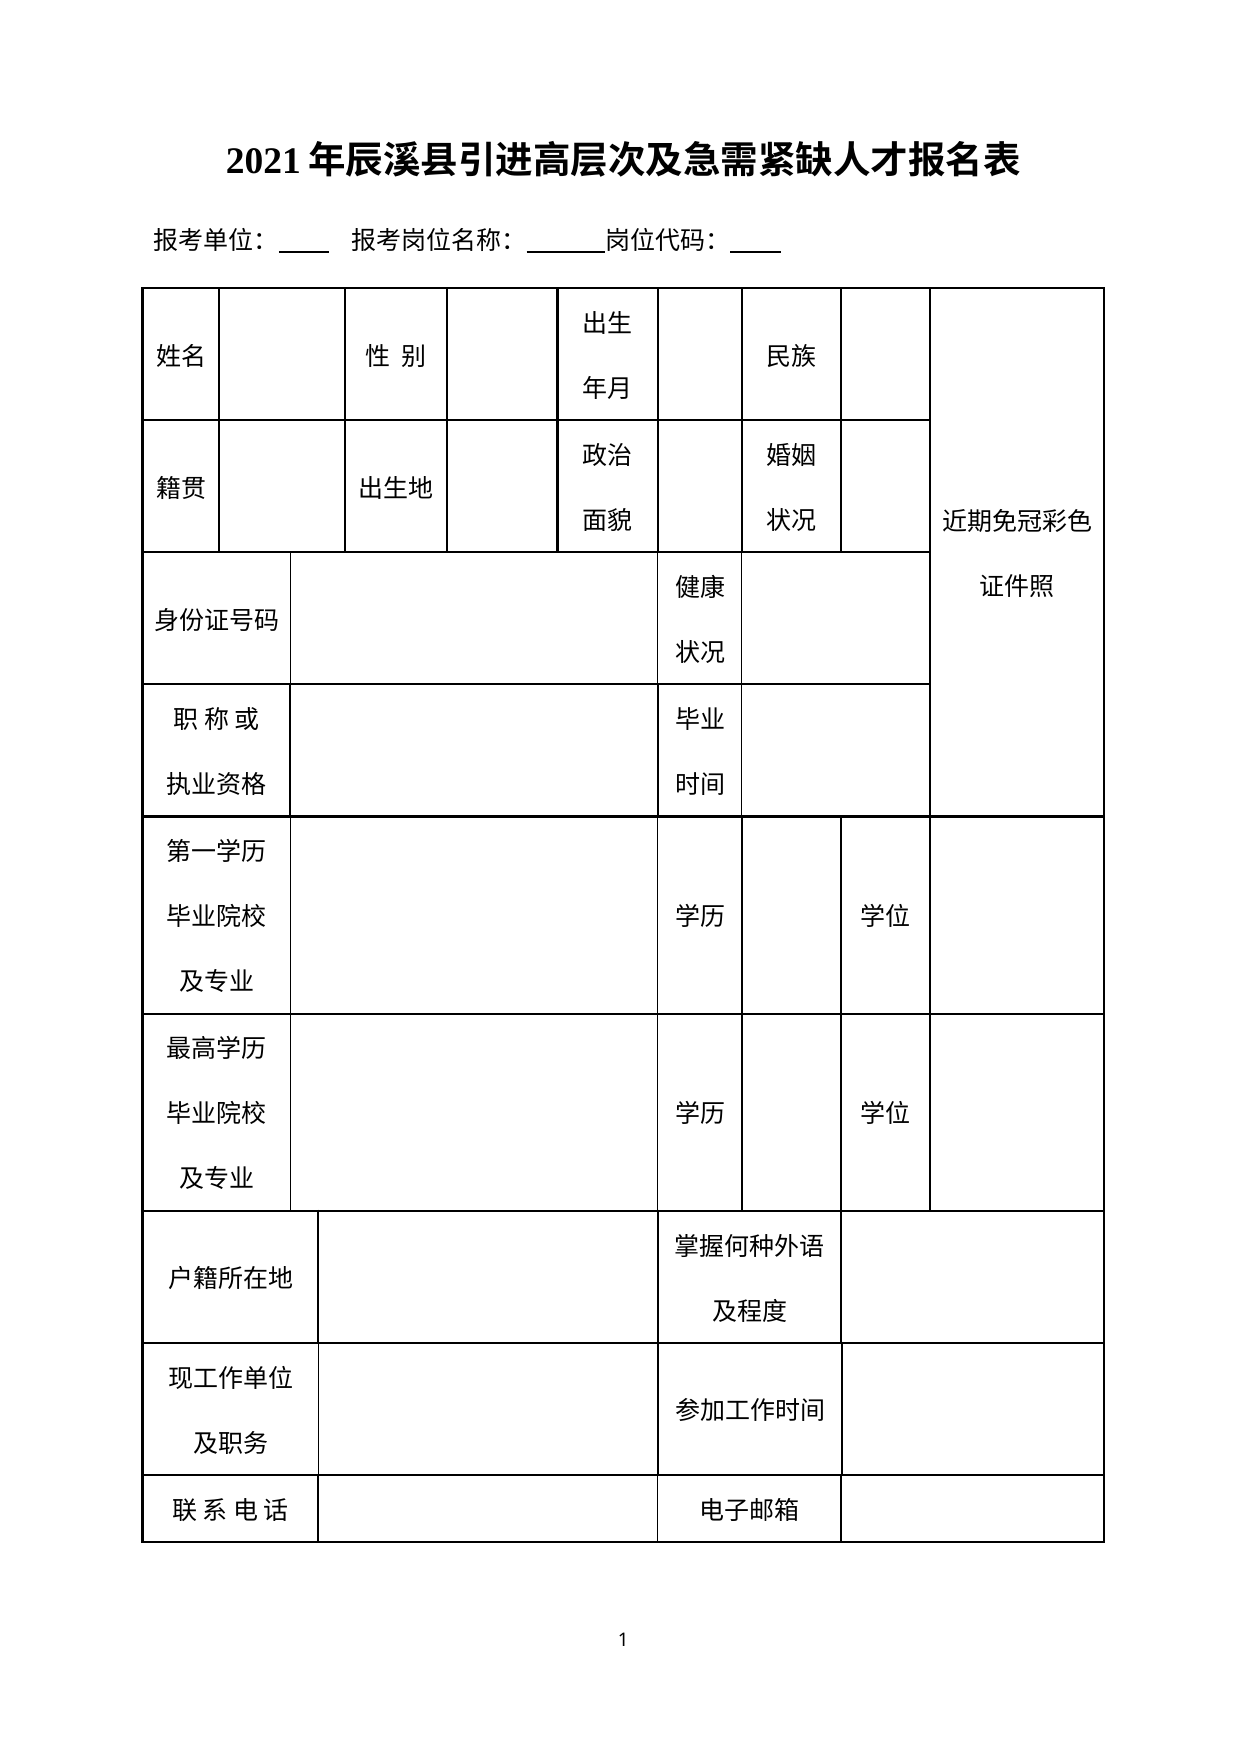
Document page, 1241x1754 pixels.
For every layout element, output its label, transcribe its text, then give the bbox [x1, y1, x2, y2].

text 报考单位： 报考岗位名称： 岗位代码： [153, 206, 1092, 271]
table_header 近期免冠彩色证件照 [931, 289, 1103, 815]
table_cell [842, 421, 929, 551]
table_cell 最高学历 毕业院校 及专业 [144, 1015, 290, 1209]
table_header [220, 289, 344, 419]
table_header 出生 年月 [559, 289, 657, 419]
table_cell 联 系 电 话 [144, 1476, 317, 1541]
table_header [448, 289, 556, 419]
table_cell [931, 1015, 1103, 1209]
table_header [659, 289, 741, 419]
table_cell 学位 [842, 818, 929, 1012]
table_cell 学历 [658, 1015, 741, 1209]
table_cell [319, 1476, 657, 1541]
table_cell [931, 818, 1103, 1012]
table_cell [220, 421, 344, 551]
table_cell 第一学历 毕业院校 及专业 [144, 818, 290, 1012]
table_header [842, 289, 929, 419]
table_cell [742, 553, 929, 683]
table_cell [659, 421, 741, 551]
table_header 民族 [743, 289, 840, 419]
table_cell 参加工作时间 [659, 1344, 841, 1474]
table_cell [291, 818, 657, 1012]
table_cell [319, 1212, 657, 1342]
table_cell 健康状况 [658, 553, 741, 683]
table_cell [743, 818, 840, 1012]
table_cell 毕业时间 [659, 685, 741, 815]
table_cell 学历 [658, 818, 741, 1012]
table_cell 学位 [842, 1015, 929, 1209]
table_cell [448, 421, 556, 551]
table_header 性 别 [346, 289, 446, 419]
table_cell 婚姻 状况 [743, 421, 840, 551]
table_cell 户籍所在地 [144, 1212, 317, 1342]
table_cell [842, 1212, 1103, 1342]
table_cell [743, 1015, 840, 1209]
table_cell [842, 1476, 1103, 1541]
table_cell 掌握何种外语及程度 [659, 1212, 840, 1342]
table_cell 职 称 或 执业资格 [144, 685, 289, 815]
table_cell [291, 553, 657, 683]
table_header 姓名 [144, 289, 218, 419]
table_cell 政治 面貌 [559, 421, 657, 551]
table_cell [291, 685, 657, 815]
table_cell 籍贯 [144, 421, 218, 551]
table_cell [319, 1344, 657, 1474]
table_cell 电子邮箱 [658, 1476, 840, 1541]
table_cell [843, 1344, 1103, 1474]
table_cell 出生地 [346, 421, 446, 551]
table_cell [742, 685, 929, 815]
table_cell 身份证号码 [144, 553, 290, 683]
table_cell 现工作单位 及职务 [144, 1344, 318, 1474]
table_cell [291, 1015, 657, 1209]
text 2021年辰溪县引进高层次及急需紧缺人才报名表 [153, 124, 1092, 189]
